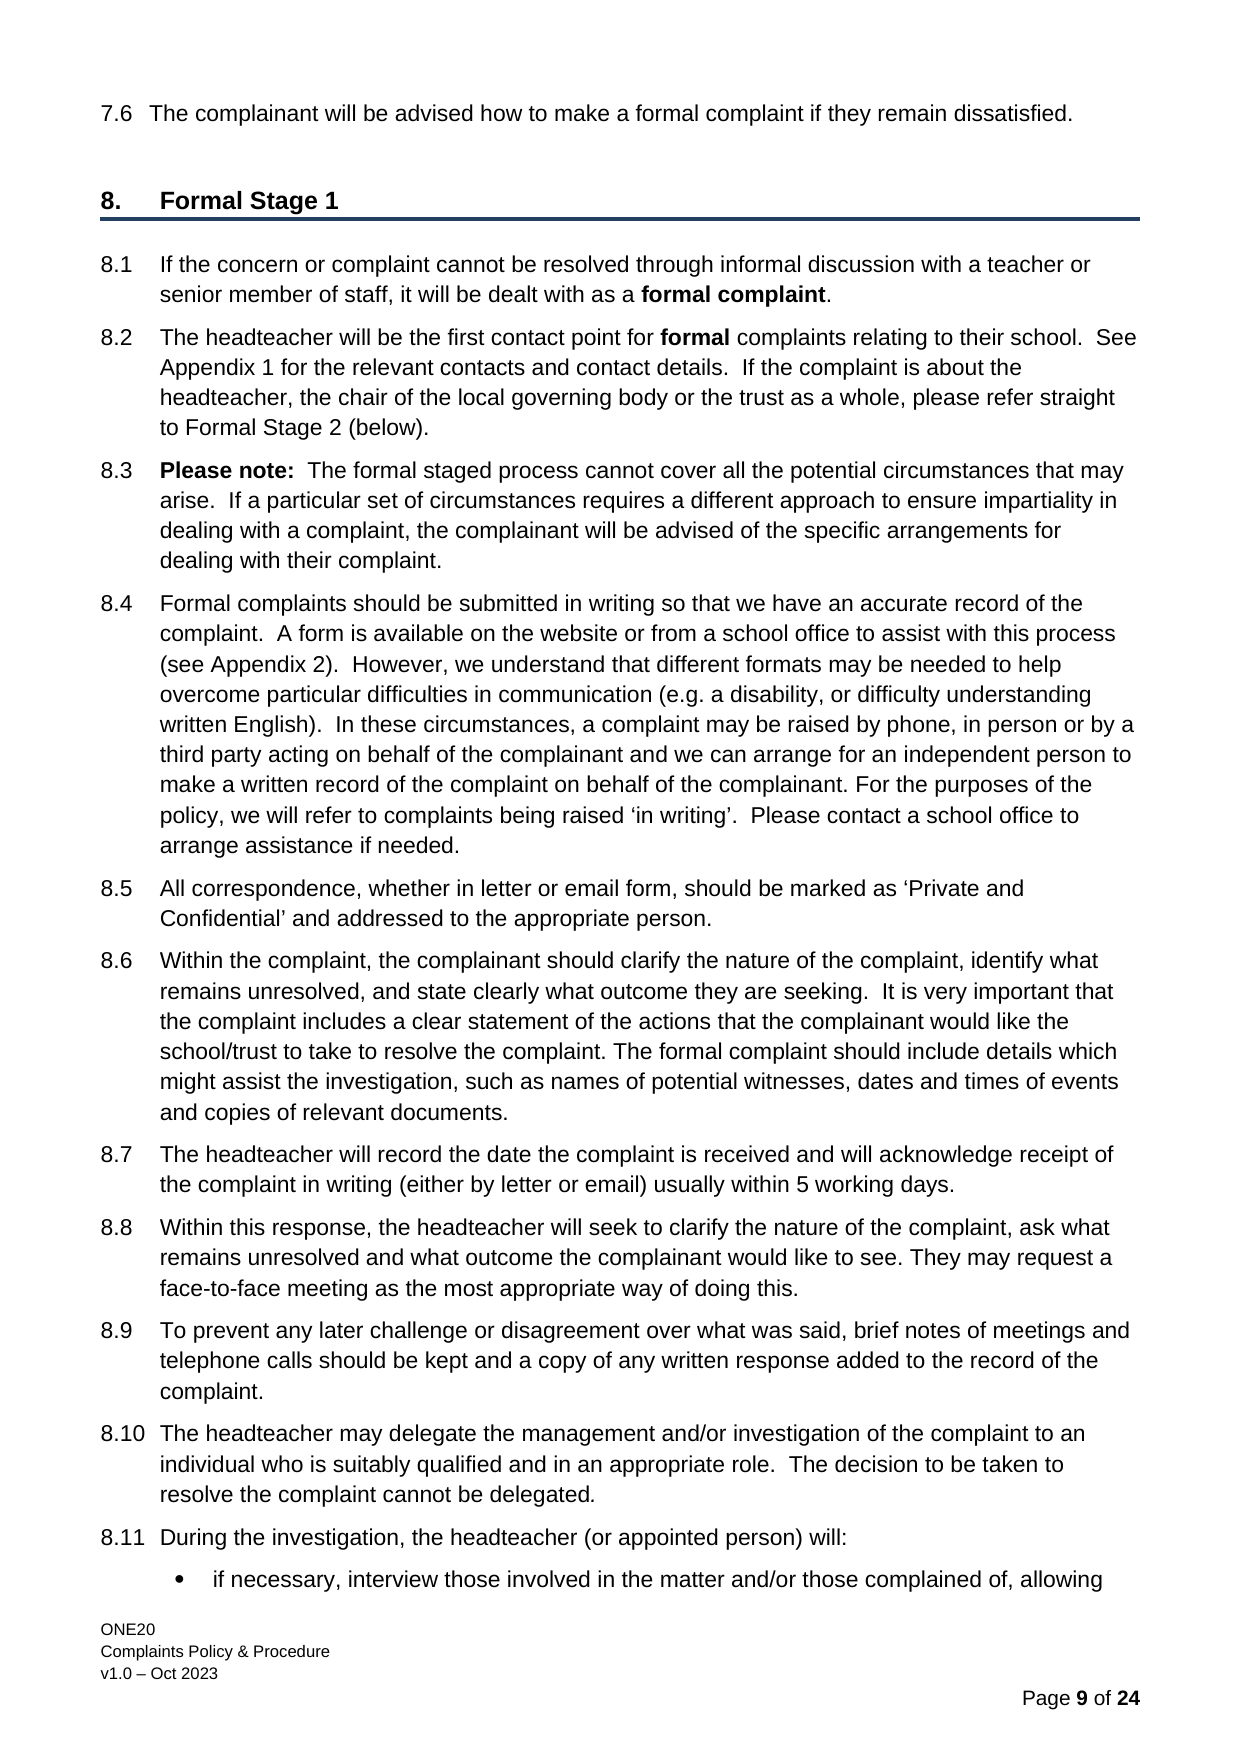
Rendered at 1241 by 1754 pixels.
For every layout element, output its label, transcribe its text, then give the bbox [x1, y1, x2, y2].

list If the concern or complaint cannot be resolved through informal discussion with a teacher or senior member of staff, it will be dealt with as a formal complaint. [100, 251, 1140, 307]
list The headteacher may delegate the management and/or investigation of the complaint to an individual who is suitably qualified and in an appropriate role. The decision to be taken to resolve the complaint cannot be delegated. [100, 1420, 1140, 1507]
list Within this response, the headteacher will seek to clarify the nature of the complaint, ask what remains unresolved and what outcome the complainant would like to see. They may request a face-to-face meeting as the most appropriate way of doing this. [100, 1214, 1140, 1301]
list Formal Stage 1 [100, 186, 1140, 217]
list Please note: The formal staged process cannot cover all the potential circumstances that may arise. If a particular set of circumstances requires a different approach to ensure impartiality in dealing with a complaint, the complainant will be advised of the specific arrangements for dealing with their complaint. [100, 457, 1140, 574]
list The headteacher will record the date the complaint is received and will acknowledge receipt of the complaint in writing (either by letter or email) usually within 5 working days. [100, 1141, 1140, 1198]
list To prevent any later challenge or disagreement over what was said, brief notes of meetings and telephone calls should be kept and a copy of any written response added to the record of the complaint. [100, 1317, 1140, 1404]
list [175, 1566, 1140, 1593]
list Within the complaint, the complainant should clarify the nature of the complaint, identify what remains unresolved, and state clearly what outcome they are seeking. It is very important that the complaint includes a clear statement of the actions that the complainant would like the school/trust to take to resolve the complaint. The formal complaint should include details which might assist the investigation, such as names of potential witnesses, dates and times of events and copies of relevant documents. [100, 947, 1140, 1125]
list The headteacher will be the first contact point for formal complaints relating to their school. See Appendix 1 for the relevant contacts and contact details. If the complaint is about the headteacher, the chair of the local governing body or the trust as a whole, please refer straight to Formal Stage 2 (below). [100, 323, 1140, 441]
list Formal complaints should be submitted in writing so that we have an accurate record of the complaint. A form is available on the website or from a school office to assist with this process (see Appendix 2). However, we understand that different formats may be needed to help overcome particular difficulties in communication (e.g. a disability, or difficulty understanding written English). In these circumstances, a complaint may be raised by phone, in person or by a third party acting on behalf of the complainant and we can arrange for an independent person to make a written record of the complaint on behalf of the complainant. For the purposes of the policy, we will refer to complaints being raised ‘in writing’. Please contact a school office to arrange assistance if needed. [100, 590, 1140, 858]
list During the investigation, the headteacher (or appointed person) will: [100, 1523, 1140, 1550]
list All correspondence, whether in letter or email form, should be marked as ‘Private and Confidential’ and addressed to the appropriate person. [100, 874, 1140, 931]
list The complainant will be advised how to make a formal complaint if they remain dissatisfied. [100, 100, 1140, 127]
